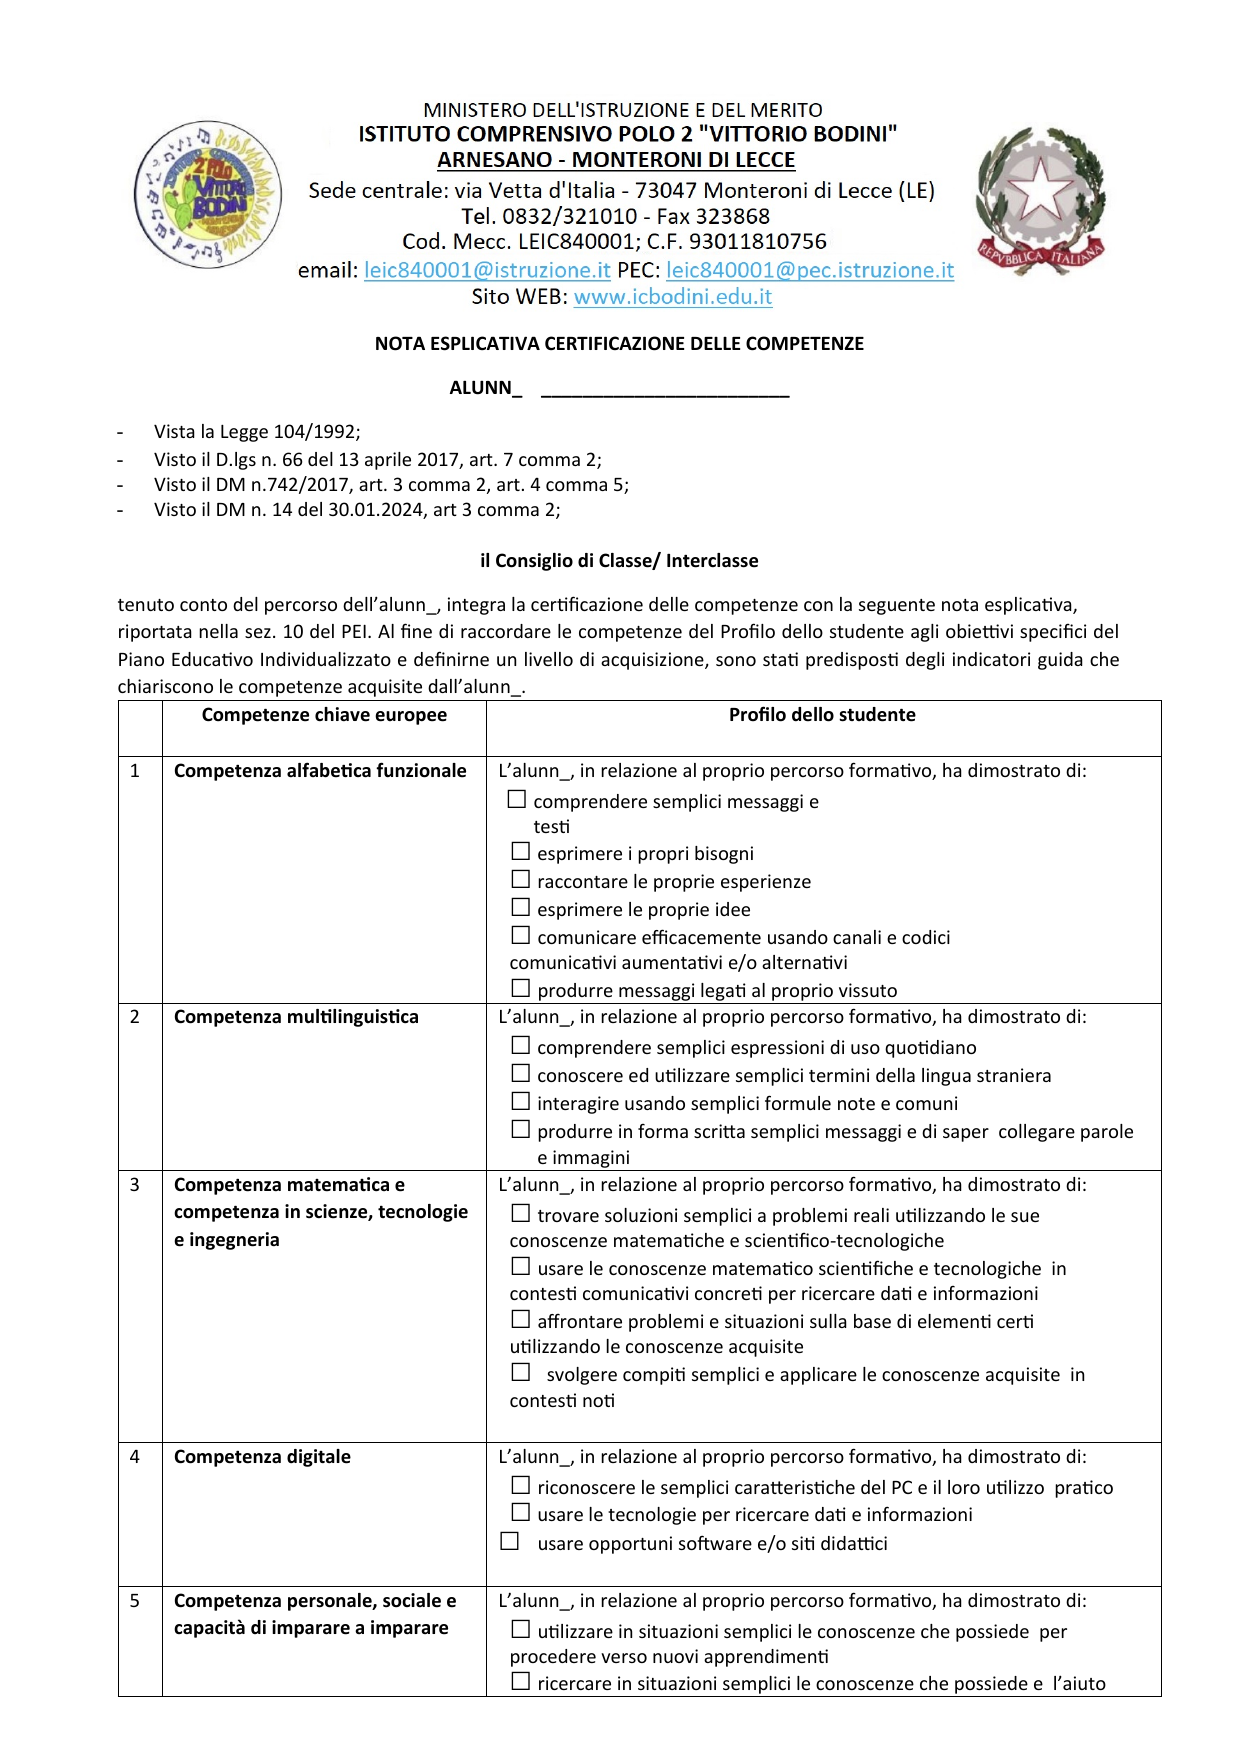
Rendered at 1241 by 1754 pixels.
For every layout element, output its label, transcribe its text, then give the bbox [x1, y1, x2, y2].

table_header Profilo dello studente [487, 701, 1161, 756]
text ALUNN_ ________________________ [117, 374, 1122, 400]
table_cell Competenza multilinguistica [163, 1004, 486, 1170]
table_cell Competenza alfabetica funzionale [163, 757, 486, 1003]
list Visto il D.lgs n. 66 del 13 aprile 2017, art. 7 comma 2; [116, 446, 831, 471]
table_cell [487, 1587, 1161, 1696]
table_cell 4 [119, 1443, 162, 1586]
table_cell 2 [119, 1004, 162, 1170]
table_cell L’alunn_, in relazione al proprio percorso formativo, ha dimostrato di: trovare soluzioni semplici a problemi reali utilizzando le sue conoscenze matematiche e scientifico-tecnologiche usare le conoscenze matematico scientifiche e tecnologiche in contesti comunicativi concreti per ricercare dati e informazioni affrontare problemi e situazioni sulla base di elementi certi utilizzando le conoscenze acquisite svolgere compiti semplici e applicare le conoscenze acquisite in contesti noti [487, 1171, 1161, 1442]
table_cell L’alunn_, in relazione al proprio percorso formativo, ha dimostrato di: riconoscere le semplici caratteristiche del PC e il loro utilizzo pratico usare le tecnologie per ricercare dati e informazioni usare opportuni software e/o siti didattici [487, 1443, 1161, 1586]
table_cell L’alunn_, in relazione al proprio percorso formativo, ha dimostrato di: comprendere semplici espressioni di uso quotidiano conoscere ed utilizzare semplici termini della lingua straniera interagire usando semplici formule note e comuni produrre in forma scritta semplici messaggi e di saper collegare parole e immagini [487, 1004, 1161, 1170]
picture [117, 88, 1122, 312]
table_cell L’alunn_, in relazione al proprio percorso formativo, ha dimostrato di: comprendere semplici messaggi e testi esprimere i propri bisogni raccontare le proprie esperienze esprimere le proprie idee comunicare efficacemente usando canali e codici comunicativi aumentativi e/o alternativi produrre messaggi legati al proprio vissuto [487, 757, 1161, 1003]
table_cell 5 [119, 1587, 162, 1696]
list Visto il DM n.742/2017, art. 3 comma 2, art. 4 comma 5; [116, 471, 831, 497]
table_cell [163, 1587, 486, 1696]
list Visto il DM n. 14 del 30.01.2024, art 3 comma 2; [116, 497, 831, 522]
text NOTA ESPLICATIVA CERTIFICAZIONE DELLE COMPETENZE [117, 330, 1122, 356]
table_header [119, 701, 162, 756]
table_cell 1 [119, 757, 162, 1003]
text riportata nella sez. 10 del PEI. Al fine di raccordare le competenze del Profilo dello studente agli obiettivi specifici del Piano Educativo Individualizzato e definirne un livello di acquisizione, sono stati predisposti degli indicatori guida che chiariscono le competenze acquisite dall’alunn_. [117, 619, 1122, 698]
table_cell 3 [119, 1171, 162, 1442]
table_cell Competenza matematica e competenza in scienze, tecnologie e ingegneria [163, 1171, 486, 1442]
table_header Competenze chiave europee [163, 701, 486, 756]
text il Consiglio di Classe/ Interclasse [117, 547, 1122, 573]
text tenuto conto del percorso dell’alunn_, integra la certificazione delle competenze con la seguente nota esplicativa, [117, 591, 1122, 617]
list Vista la Legge 104/1992; [116, 418, 1122, 444]
table_cell Competenza digitale [163, 1443, 486, 1586]
